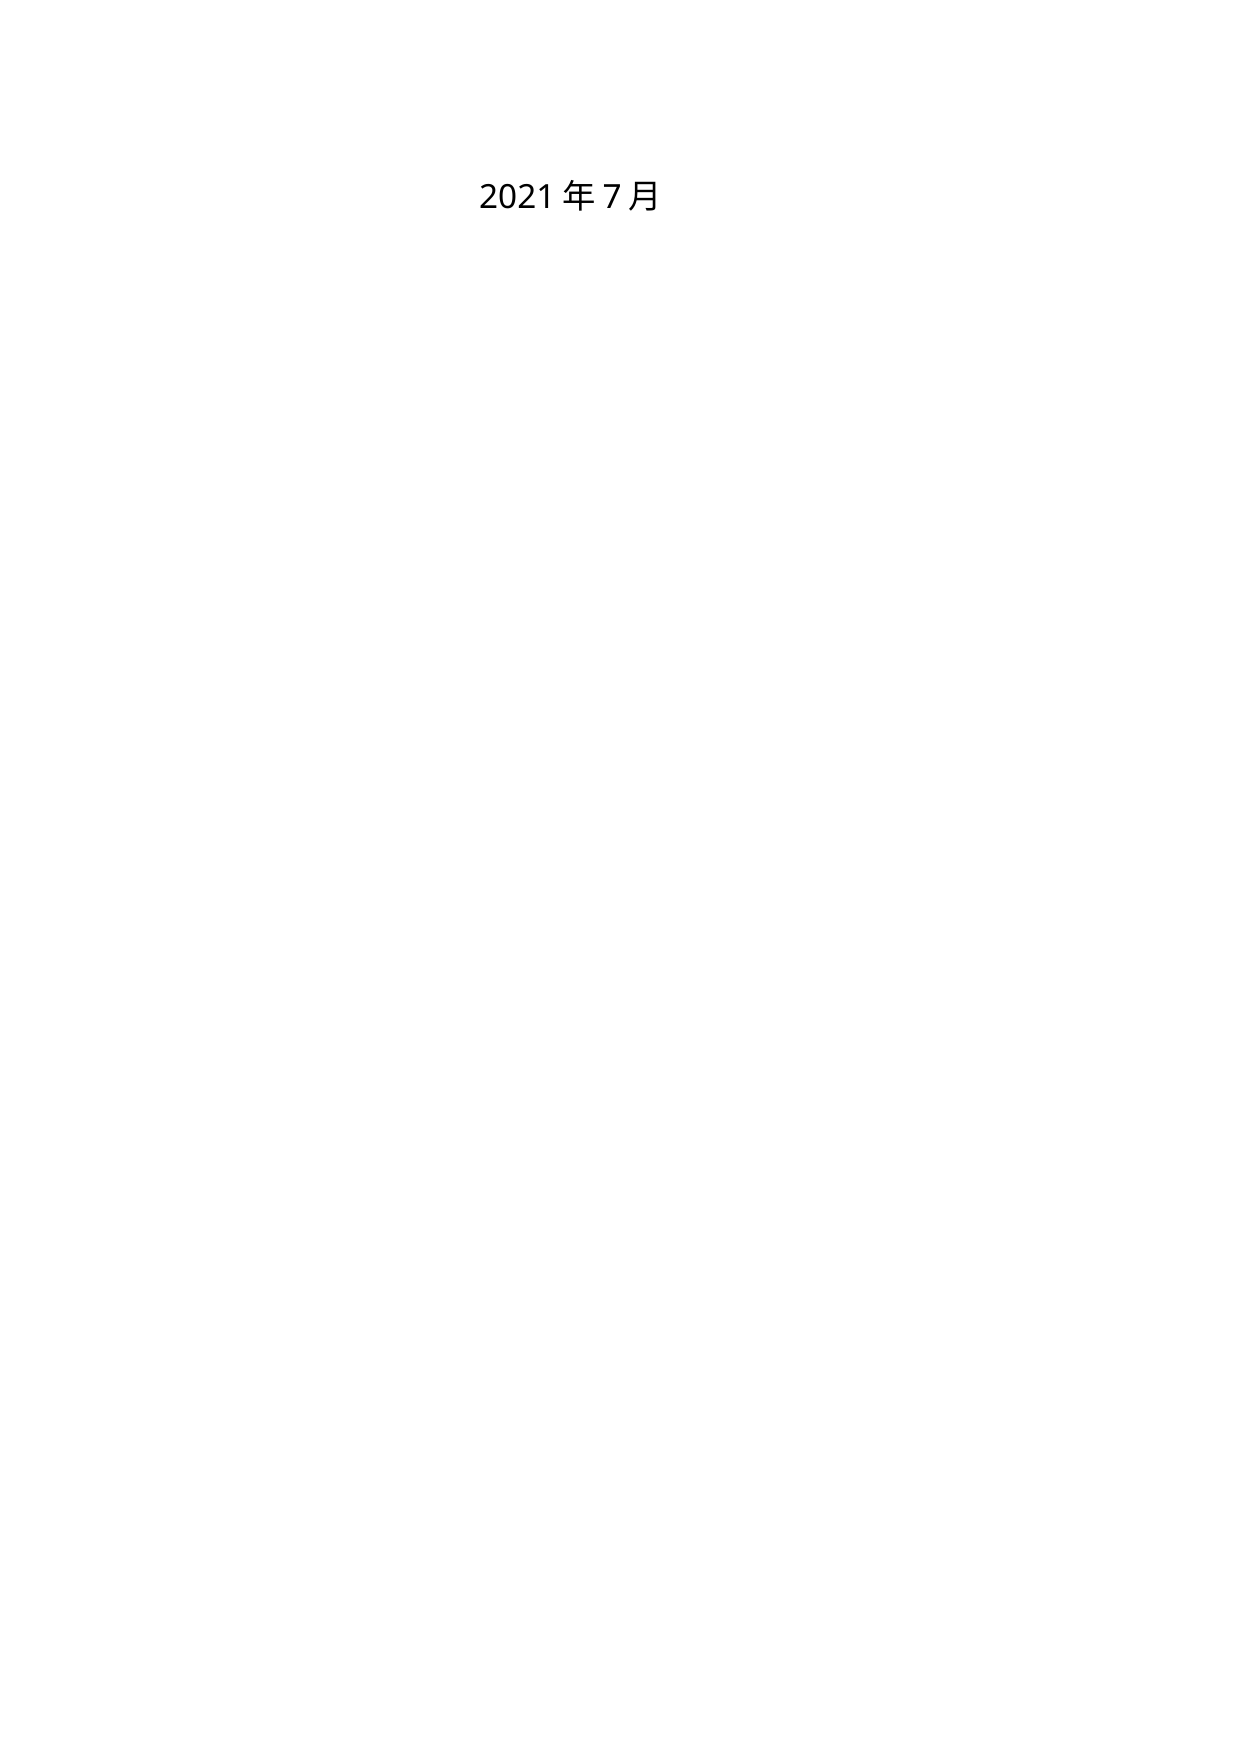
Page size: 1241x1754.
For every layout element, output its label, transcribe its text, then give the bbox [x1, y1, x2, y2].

text 2021年7月 [187, 162, 1053, 227]
